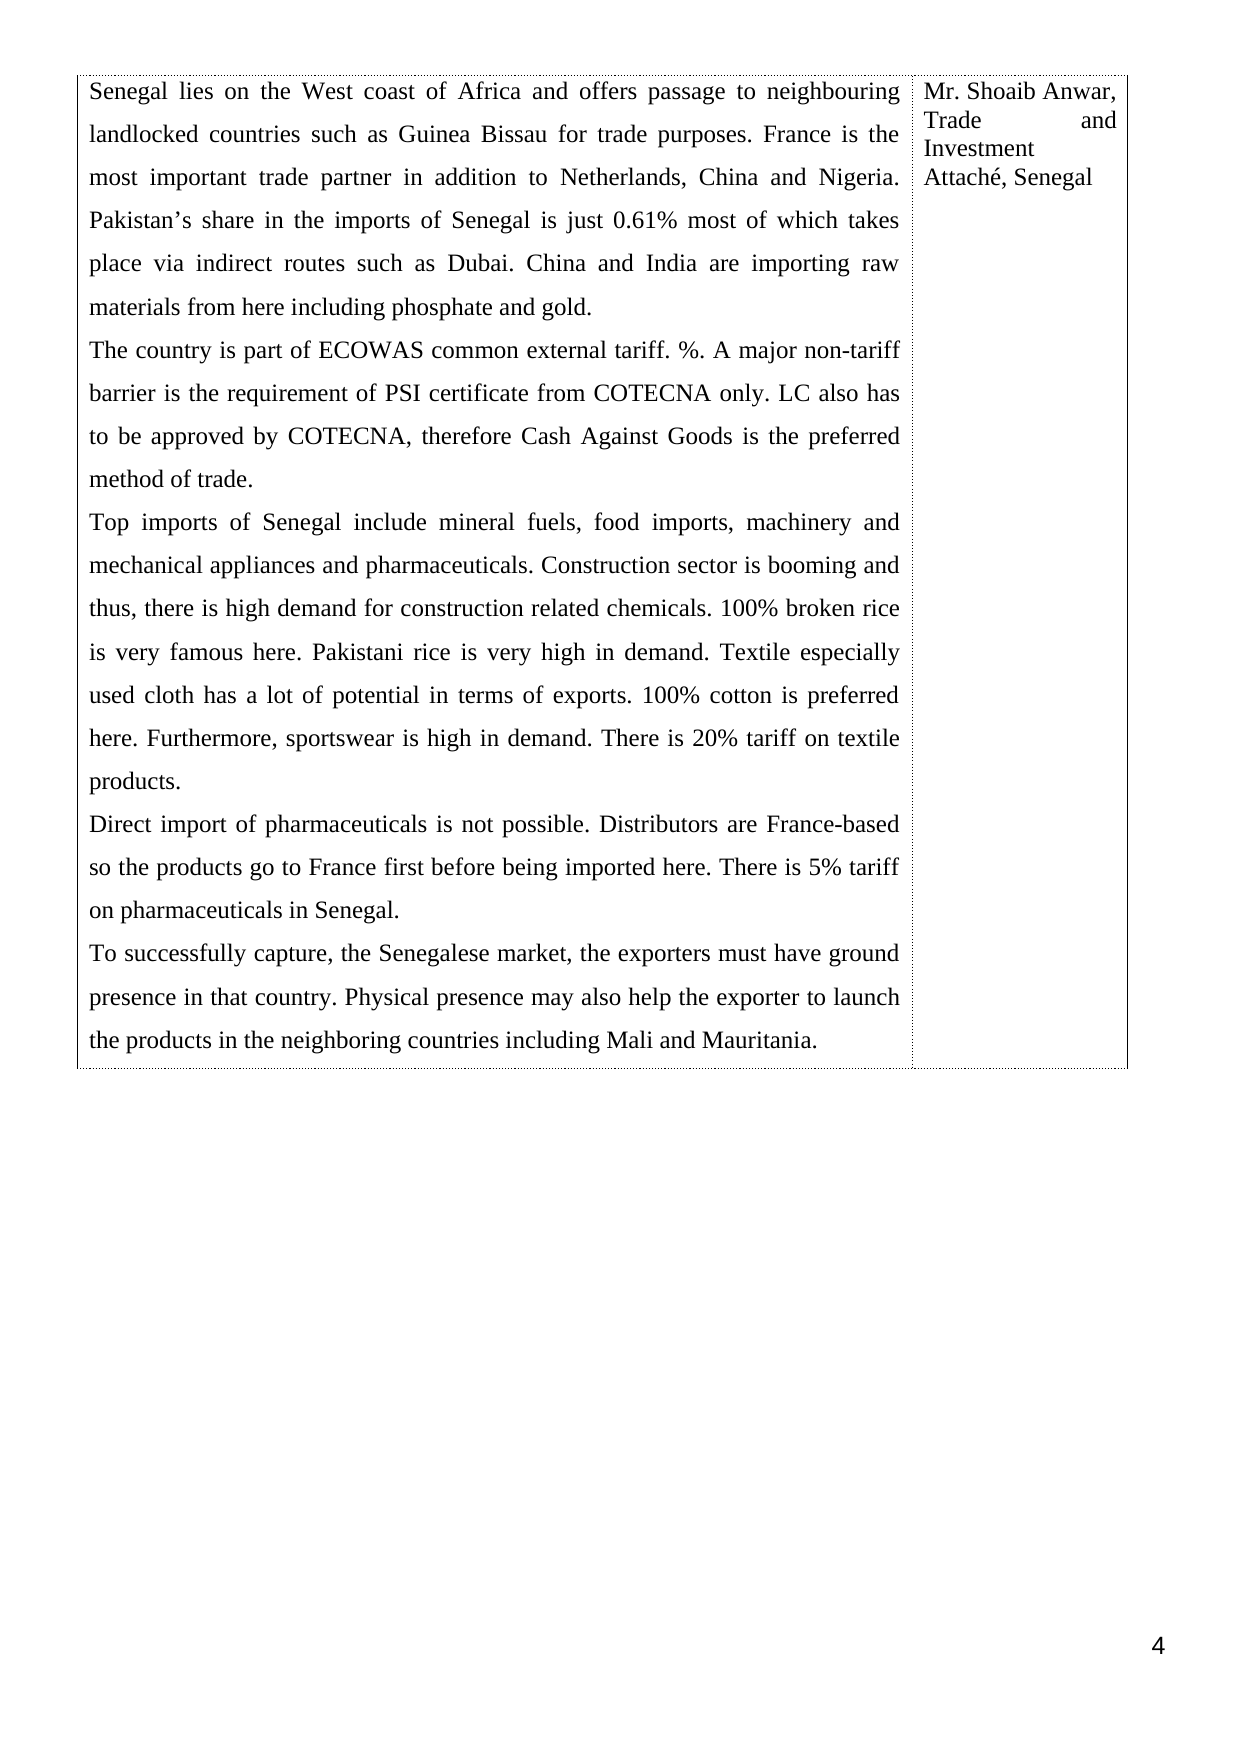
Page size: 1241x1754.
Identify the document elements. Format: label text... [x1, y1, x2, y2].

table_cell Mr. Shoaib Anwar, Trade and Investment Attaché, Senegal [912, 75, 1127, 1068]
table_cell Senegal lies on the West coast of Africa and offers passage to neighbouring landlocked countries such as Guinea Bissau for trade purposes. France is the most important trade partner in addition to Netherlands, China and Nigeria. Pakistan’s share in the imports of Senegal is just 0.61% most of which takes place via indirect routes such as Dubai. China and India are importing raw materials from here including phosphate and gold. The country is part of ECOWAS common external tariff. %. A major non-tariff barrier is the requirement of PSI certificate from COTECNA only. LC also has to be approved by COTECNA, therefore Cash Against Goods is the preferred method of trade. Top imports of Senegal include mineral fuels, food imports, machinery and mechanical appliances and pharmaceuticals. Construction sector is booming and thus, there is high demand for construction related chemicals. 100% broken rice is very famous here. Pakistani rice is very high in demand. Textile especially used cloth has a lot of potential in terms of exports. 100% cotton is preferred here. Furthermore, sportswear is high in demand. There is 20% tariff on textile products. Direct import of pharmaceuticals is not possible. Distributors are France-based so the products go to France first before being imported here. There is 5% tariff on pharmaceuticals in Senegal. To successfully capture, the Senegalese market, the exporters must have ground presence in that country. Physical presence may also help the exporter to launch the products in the neighboring countries including Mali and Mauritania. [78, 75, 912, 1068]
